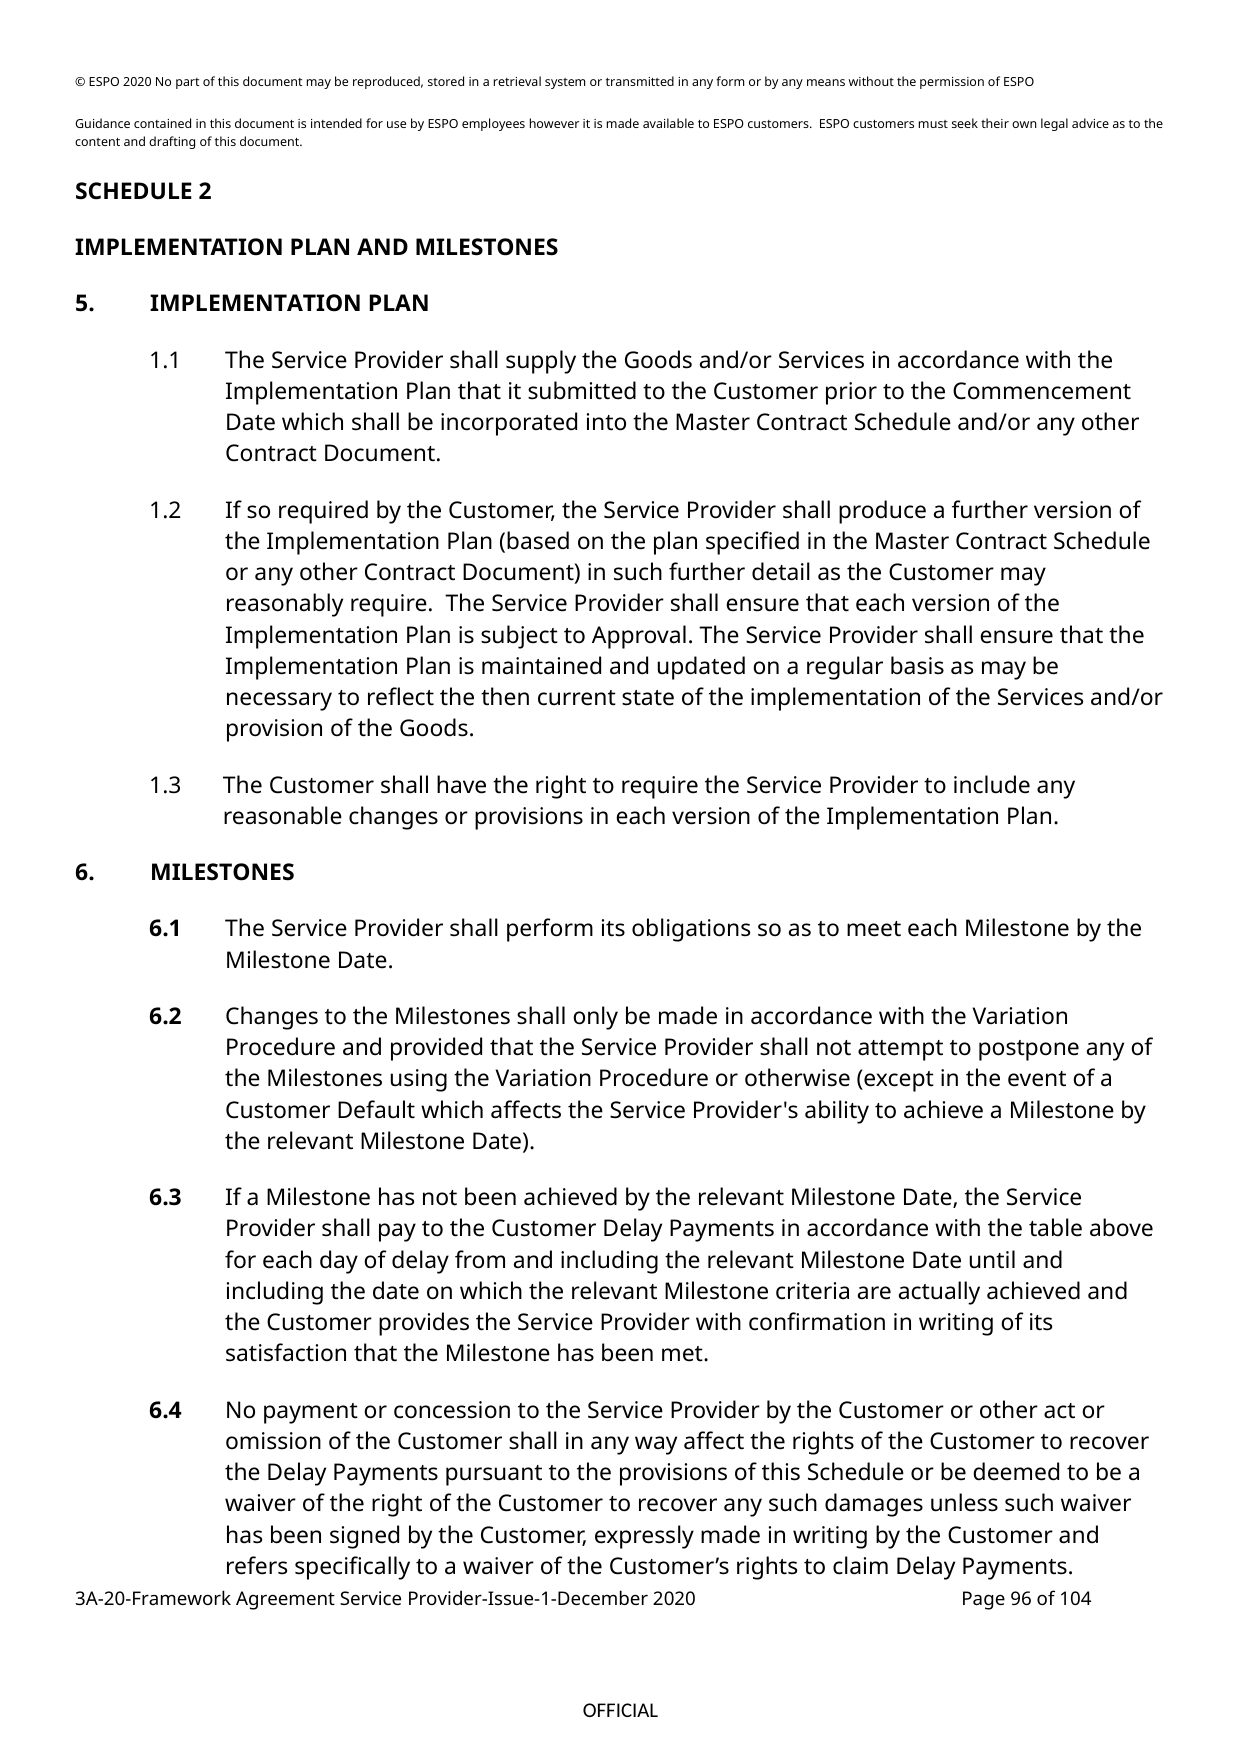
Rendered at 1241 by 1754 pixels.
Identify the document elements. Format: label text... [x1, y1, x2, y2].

list The Customer shall have the right to require the Service Provider to include any reasonable changes or provisions in each version of the Implementation Plan. [149, 768, 1165, 831]
list If a Milestone has not been achieved by the relevant Milestone Date, the Service Provider shall pay to the Customer Delay Payments in accordance with the table above for each day of delay from and including the relevant Milestone Date until and including the date on which the relevant Milestone criteria are actually achieved and the Customer provides the Service Provider with confirmation in writing of its satisfaction that the Milestone has been met. [149, 1181, 1165, 1368]
text SCHEDULE 2 [75, 175, 1165, 206]
list Changes to the Milestones shall only be made in accordance with the Variation Procedure and provided that the Service Provider shall not attempt to postpone any of the Milestones using the Variation Procedure or otherwise (except in the event of a Customer Default which affects the Service Provider's ability to achieve a Milestone by the relevant Milestone Date). [149, 1000, 1165, 1156]
list IMPLEMENTATION PLAN [75, 287, 1165, 318]
list MILESTONES [75, 856, 1165, 887]
list The Service Provider shall perform its obligations so as to meet each Milestone by the Milestone Date. [149, 912, 1165, 975]
list No payment or concession to the Service Provider by the Customer or other act or omission of the Customer shall in any way affect the rights of the Customer to recover the Delay Payments pursuant to the provisions of this Schedule or be deemed to be a waiver of the right of the Customer to recover any such damages unless such waiver has been signed by the Customer, expressly made in writing by the Customer and refers specifically to a waiver of the Customer’s rights to claim Delay Payments. [149, 1393, 1165, 1581]
text IMPLEMENTATION PLAN AND MILESTONES [75, 231, 1165, 262]
list If so required by the Customer, the Service Provider shall produce a further version of the Implementation Plan (based on the plan specified in the Master Contract Schedule or any other Contract Document) in such further detail as the Customer may reasonably require. The Service Provider shall ensure that each version of the Implementation Plan is subject to Approval. The Service Provider shall ensure that the Implementation Plan is maintained and updated on a regular basis as may be necessary to reflect the then current state of the implementation of the Services and/or provision of the Goods. [149, 493, 1165, 743]
list The Service Provider shall supply the Goods and/or Services in accordance with the Implementation Plan that it submitted to the Customer prior to the Commencement Date which shall be incorporated into the Master Contract Schedule and/or any other Contract Document. [149, 343, 1165, 468]
